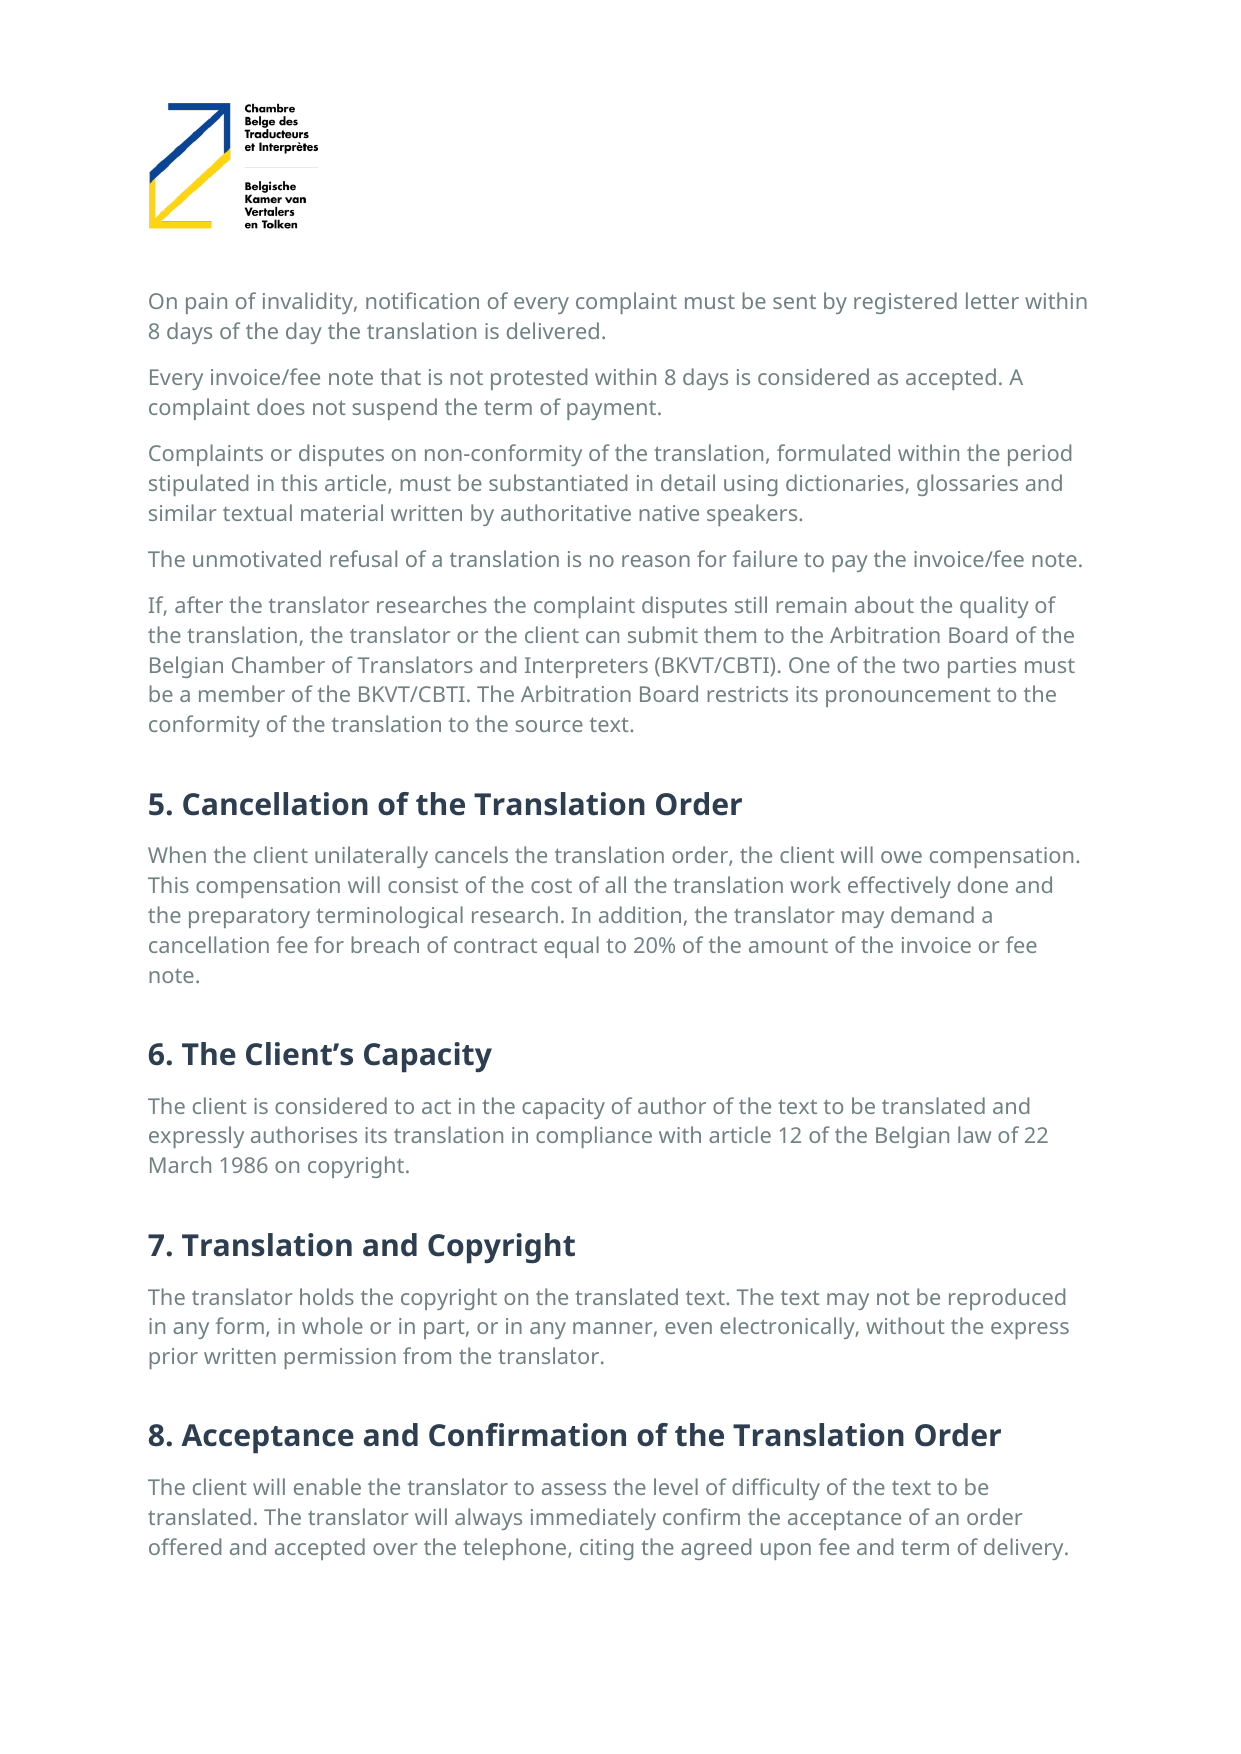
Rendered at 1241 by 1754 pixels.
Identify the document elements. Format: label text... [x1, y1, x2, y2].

subtitle 6. The Client’s Capacity [148, 1033, 1093, 1074]
text On pain of invalidity, notification of every complaint must be sent by registered letter within 8 days of the day the translation is delivered. [148, 286, 1093, 346]
subtitle 5. Cancellation of the Translation Order [148, 783, 1093, 824]
text The client is considered to act in the capacity of author of the text to be translated and expressly authorises its translation in compliance with article 12 of the Belgian law of 22 March 1986 on copyright. [148, 1091, 1093, 1180]
text The translator holds the copyright on the translated text. The text may not be reproduced in any form, in whole or in part, or in any manner, even electronically, without the express prior written permission from the translator. [148, 1281, 1093, 1371]
text The unmotivated refusal of a translation is no reason for failure to pay the invoice/fee note. [148, 544, 1093, 574]
picture [147, 101, 320, 230]
text The client will enable the translator to assess the level of difficulty of the text to be translated. The translator will always immediately confirm the acceptance of an order offered and accepted over the telephone, citing the agreed upon fee and term of delivery. [148, 1472, 1093, 1562]
subtitle 7. Translation and Copyright [148, 1224, 1093, 1265]
text When the client unilaterally cancels the translation order, the client will owe compensation. This compensation will consist of the cost of all the translation work effectively done and the preparatory terminological research. In addition, the translator may demand a cancellation fee for breach of contract equal to 20% of the amount of the invoice or fee note. [148, 840, 1093, 989]
text Every invoice/fee note that is not protested within 8 days is considered as accepted. A complaint does not suspend the term of payment. [148, 362, 1093, 422]
text If, after the translator researches the complaint disputes still remain about the quality of the translation, the translator or the client can submit them to the Arbitration Board of the Belgian Chamber of Translators and Interpreters (BKVT/CBTI). One of the two parties must be a member of the BKVT/CBTI. The Arbitration Board restricts its pronouncement to the conformity of the translation to the source text. [148, 590, 1093, 739]
subtitle 8. Acceptance and Confirmation of the Translation Order [148, 1414, 1093, 1456]
text Complaints or disputes on non-conformity of the translation, formulated within the period stipulated in this article, must be substantiated in detail using dictionaries, glossaries and similar textual material written by authoritative native speakers. [148, 438, 1093, 527]
